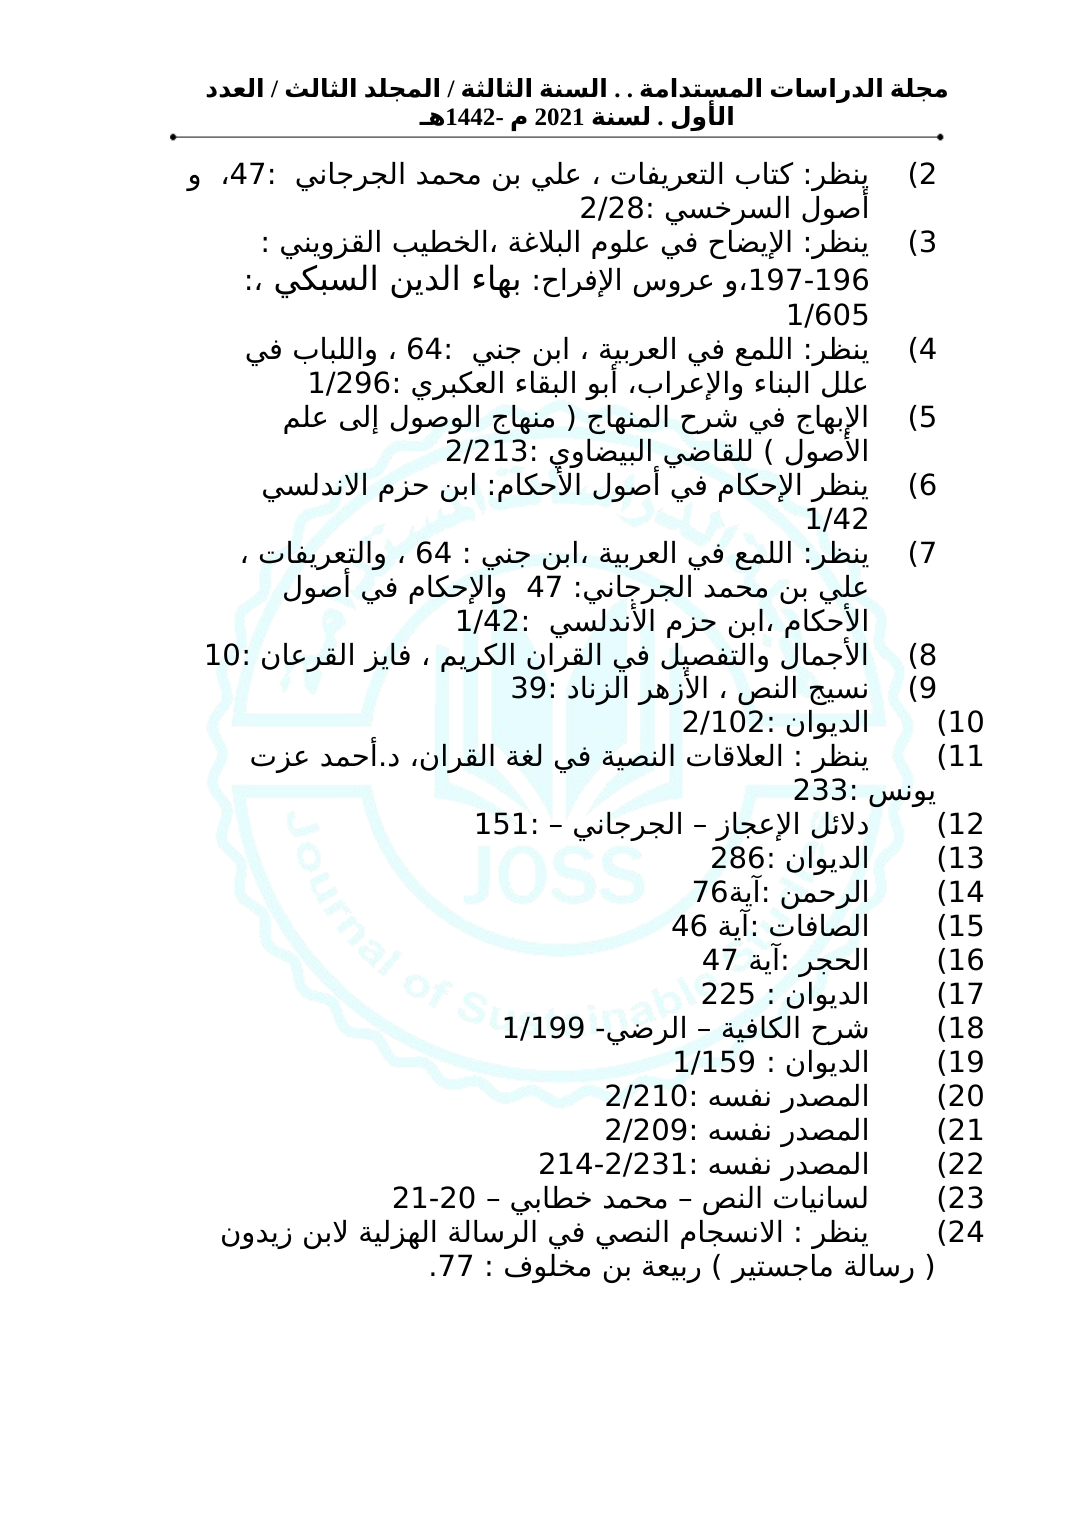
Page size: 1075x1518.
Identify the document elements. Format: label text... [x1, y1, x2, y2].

list الأجمال والتفصيل في القران الكريم ، فايز القرعان :10 [187, 638, 907, 672]
list ينظر: اللمع في العربية ، ابن جني :64 ، واللباب في علل البناء والإعراب، أبو البقاء العكبري :1/296 [187, 332, 907, 400]
list المصدر نفسه :2/210 [187, 1079, 936, 1113]
list لسانيات النص – محمد خطابي – 20-21 [187, 1181, 936, 1215]
list ينظر الإحكام في أصول الأحكام: ابن حزم الاندلسي 1/42 [187, 468, 907, 536]
list ينظر : العلاقات النصية في لغة القران، د.أحمد عزت يونس :233 [187, 740, 936, 808]
list الإبهاج في شرح المنهاج ( منهاج الوصول إلى علم الأصول ) للقاضي البيضاوي :2/213 [187, 400, 907, 468]
list ينظر : الانسجام النصي في الرسالة الهزلية لابن زيدون ( رسالة ماجستير ) ربيعة بن مخلوف : 77. [187, 1215, 936, 1283]
list الصافات :آية 46 [187, 909, 936, 943]
list المصدر نفسه :2/209 [187, 1113, 936, 1147]
list ينظر: الإيضاح في علوم البلاغة ،الخطيب القزويني : 196-197،و عروس الإفراح: بهاء الدين السبكي ،:1/605 [187, 226, 907, 332]
list نسيج النص ، الأزهر الزناد :39 [187, 672, 907, 706]
list ينظر: كتاب التعريفات ، علي بن محمد الجرجاني :47، و أصول السرخسي :2/28 [187, 158, 907, 226]
list الرحمن :آية76 [187, 876, 936, 909]
list الديوان :2/102 [187, 706, 936, 740]
list دلائل الإعجاز – الجرجاني – :151 [187, 808, 936, 842]
list الديوان : 225 [187, 977, 936, 1011]
list المصدر نفسه :2/231-214 [187, 1147, 936, 1181]
picture [170, 131, 945, 145]
list الديوان :286 [187, 842, 936, 876]
list الديوان : 1/159 [187, 1045, 936, 1079]
list الحجر :آية 47 [187, 943, 936, 977]
list شرح الكافية – الرضي- 1/199 [187, 1011, 936, 1045]
list ينظر: اللمع في العربية ،ابن جني : 64 ، والتعريفات ، علي بن محمد الجرجاني: 47 والإحكام في أصول الأحكام ،ابن حزم الأندلسي :1/42 [187, 536, 907, 638]
